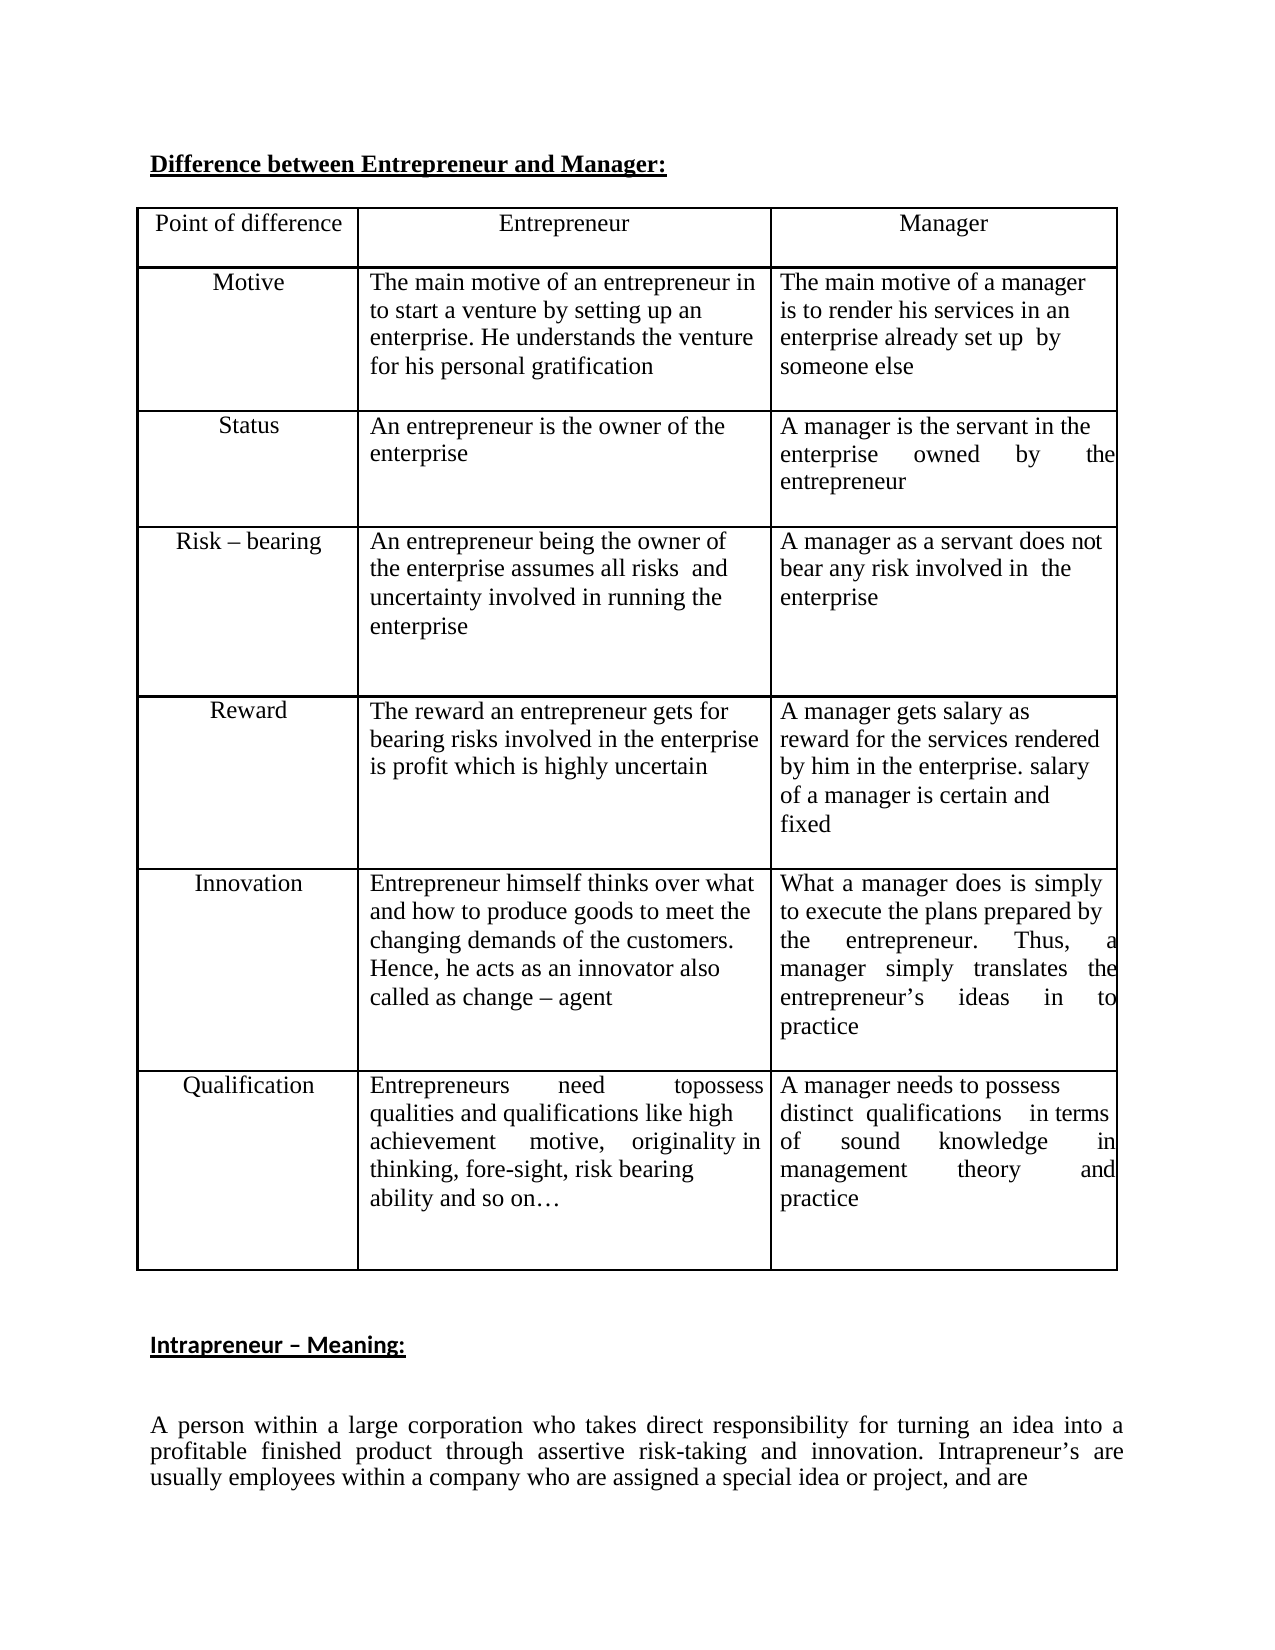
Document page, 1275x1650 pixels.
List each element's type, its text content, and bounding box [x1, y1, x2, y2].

table_header Manager [772, 209, 1116, 266]
table_cell Reward [139, 698, 357, 868]
table_cell Qualification [139, 1072, 357, 1269]
table_cell Motive [139, 269, 357, 410]
table_header Point of difference [139, 209, 357, 266]
table_cell Entrepreneurs need topossess qualities and qualifications like high achievement motive, originality in thinking, fore-sight, risk bearing ability and so on… [359, 1072, 770, 1269]
text Intrapreneur – Meaning: [150, 1329, 1142, 1359]
table_cell Status [139, 412, 357, 526]
table_cell What a manager does is simply to execute the plans prepared by the entrepreneur. Thus, a manager simply translates the entrepreneur’s ideas in to practice [772, 870, 1116, 1070]
table_header Entrepreneur [359, 209, 770, 266]
table_cell An entrepreneur is the owner of the enterprise [359, 412, 770, 526]
table_cell A manager is the servant in the enterprise owned by the entrepreneur [772, 412, 1116, 526]
table_cell Innovation [139, 870, 357, 1070]
text A person within a large corporation who takes direct responsibility for turning an idea into a profitable finished product through assertive risk-taking and innovation. Intrapreneur’s are usually employees within a company who are assigned a special idea or project, and are [150, 1413, 1125, 1491]
table_cell Entrepreneur himself thinks over what and how to produce goods to meet the changing demands of the customers. Hence, he acts as an innovator also called as change – agent [359, 870, 770, 1070]
table_cell A manager as a servant does not bear any risk involved in the enterprise [772, 528, 1116, 695]
table_cell The main motive of a manager is to render his services in an enterprise already set up by someone else [772, 269, 1116, 410]
table_cell An entrepreneur being the owner of the enterprise assumes all risks and uncertainty involved in running the enterprise [359, 528, 770, 695]
table_cell A manager needs to possess distinct qualifications in terms of sound knowledge in management theory and practice [772, 1072, 1116, 1269]
subtitle Difference between Entrepreneur and Manager: [150, 149, 1142, 178]
table_cell The reward an entrepreneur gets for bearing risks involved in the enterprise is profit which is highly uncertain [359, 698, 770, 868]
table_cell Risk – bearing [139, 528, 357, 695]
table_cell A manager gets salary as reward for the services rendered by him in the enterprise. salary of a manager is certain and fixed [772, 698, 1116, 868]
table_cell The main motive of an entrepreneur in to start a venture by setting up an enterprise. He understands the venture for his personal gratification [359, 269, 770, 410]
